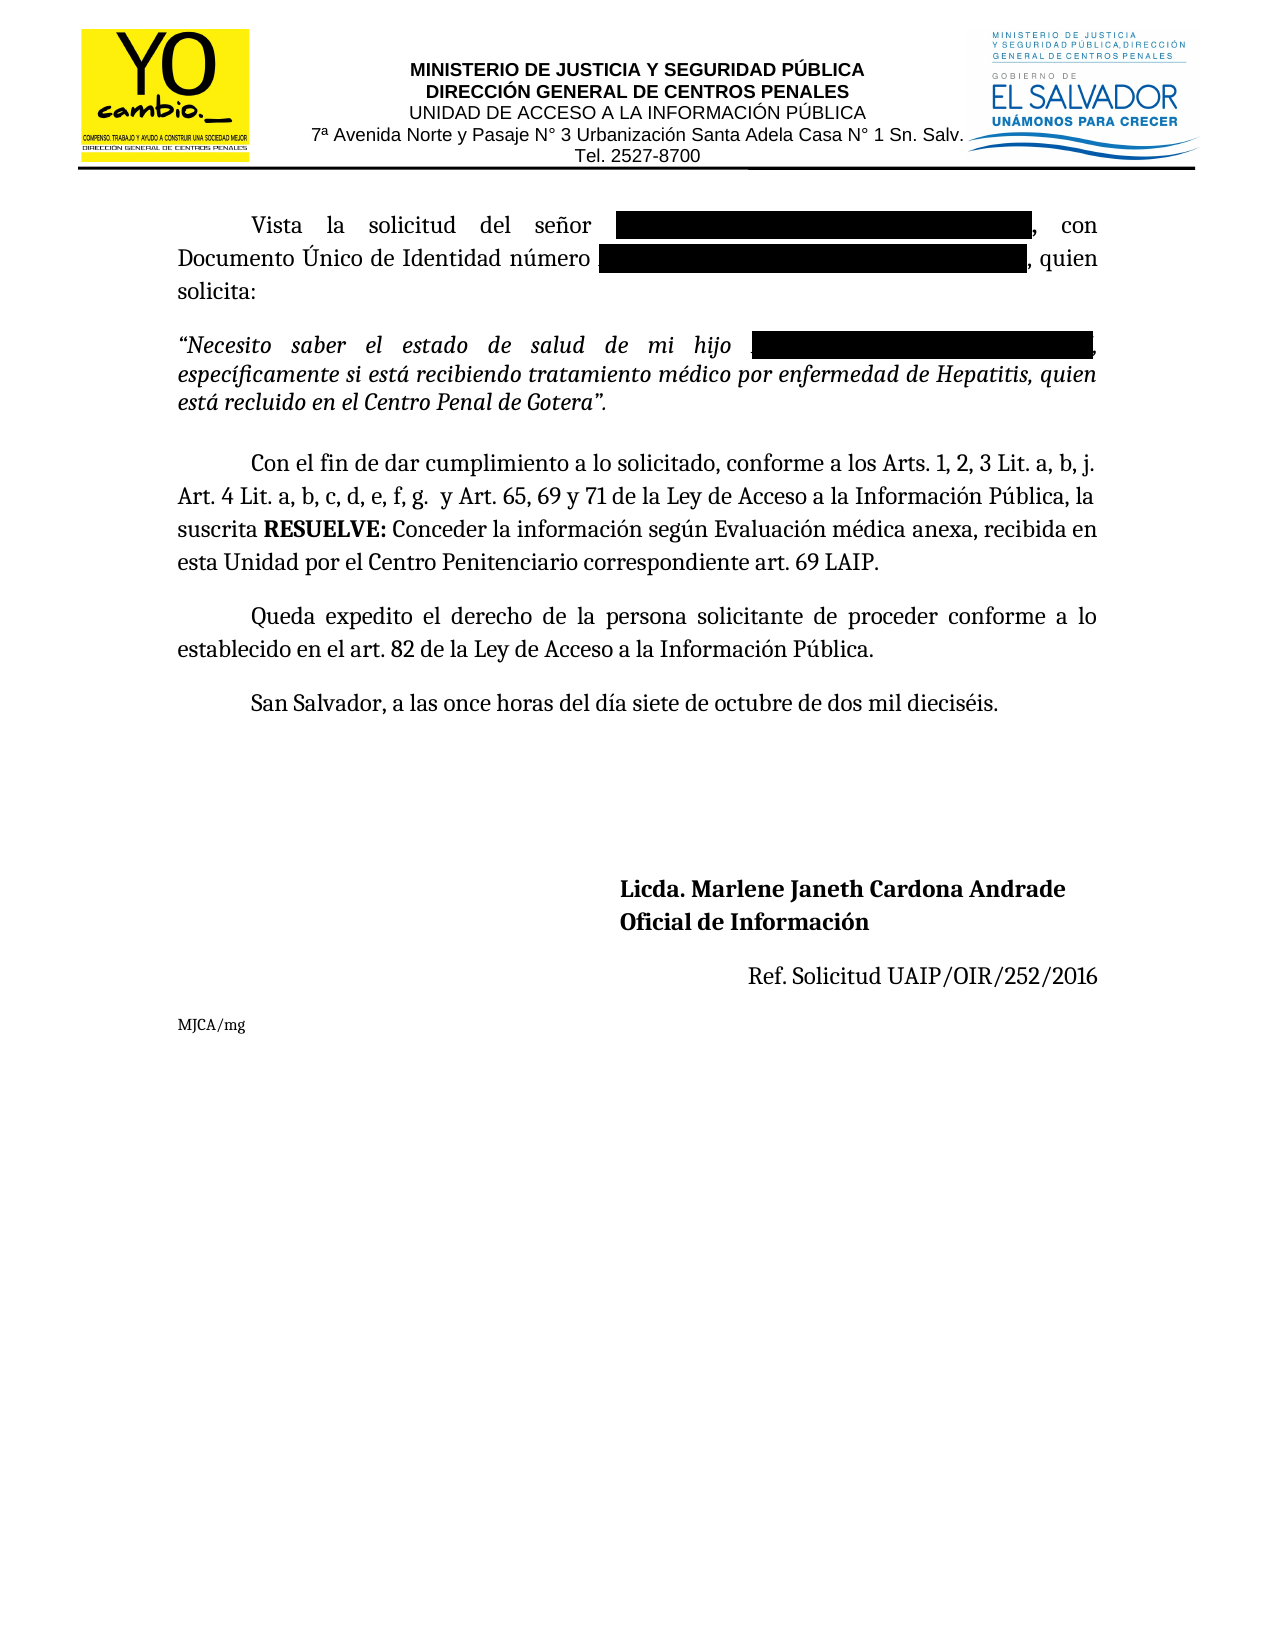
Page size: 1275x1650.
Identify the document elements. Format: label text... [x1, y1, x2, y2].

text San Salvador, a las once horas del día siete de octubre de dos mil dieciséis. [177, 689, 1098, 718]
text Con el fin de dar cumplimiento a lo solicitado, conforme a los Arts. 1, 2, 3 Lit. a, b, j. Art. 4 Lit. a, b, c, d, e, f, g. y Art. 65, 69 y 71 de la Ley de Acceso a la Información Pública, la suscrita RESUELVE: Conceder la información según Evaluación médica anexa, recibida en esta Unidad por el Centro Penitenciario correspondiente art. 69 LAIP. [177, 449, 1098, 577]
text MJCA/mg [177, 1016, 1098, 1035]
text “Necesito saber el estado de salud de mi hijo XXXXXXXXXXXXXXXXXXXXXXXXX, específicamente si está recibiendo tratamiento médico por enfermedad de Hepatitis, quien está recluido en el Centro Penal de Gotera”. [177, 331, 1098, 417]
text Licda. Marlene Janeth Cardona Andrade [546, 875, 1098, 904]
picture [81, 29, 250, 162]
text Ref. Solicitud UAIP/OIR/252/2016 [177, 962, 1098, 991]
text Oficial de Información [546, 908, 1098, 937]
text Vista la solicitud del señor XXXXXXXXXXXXXXXXXXXXXXXXXXX, con Documento Único de Identidad número XXXXXXXXXXXXXXXXXXXXXXXXXXXXXX, quien solicita: [177, 211, 1098, 306]
picture [967, 29, 1201, 163]
text Queda expedito el derecho de la persona solicitante de proceder conforme a lo establecido en el art. 82 de la Ley de Acceso a la Información Pública. [177, 602, 1098, 664]
